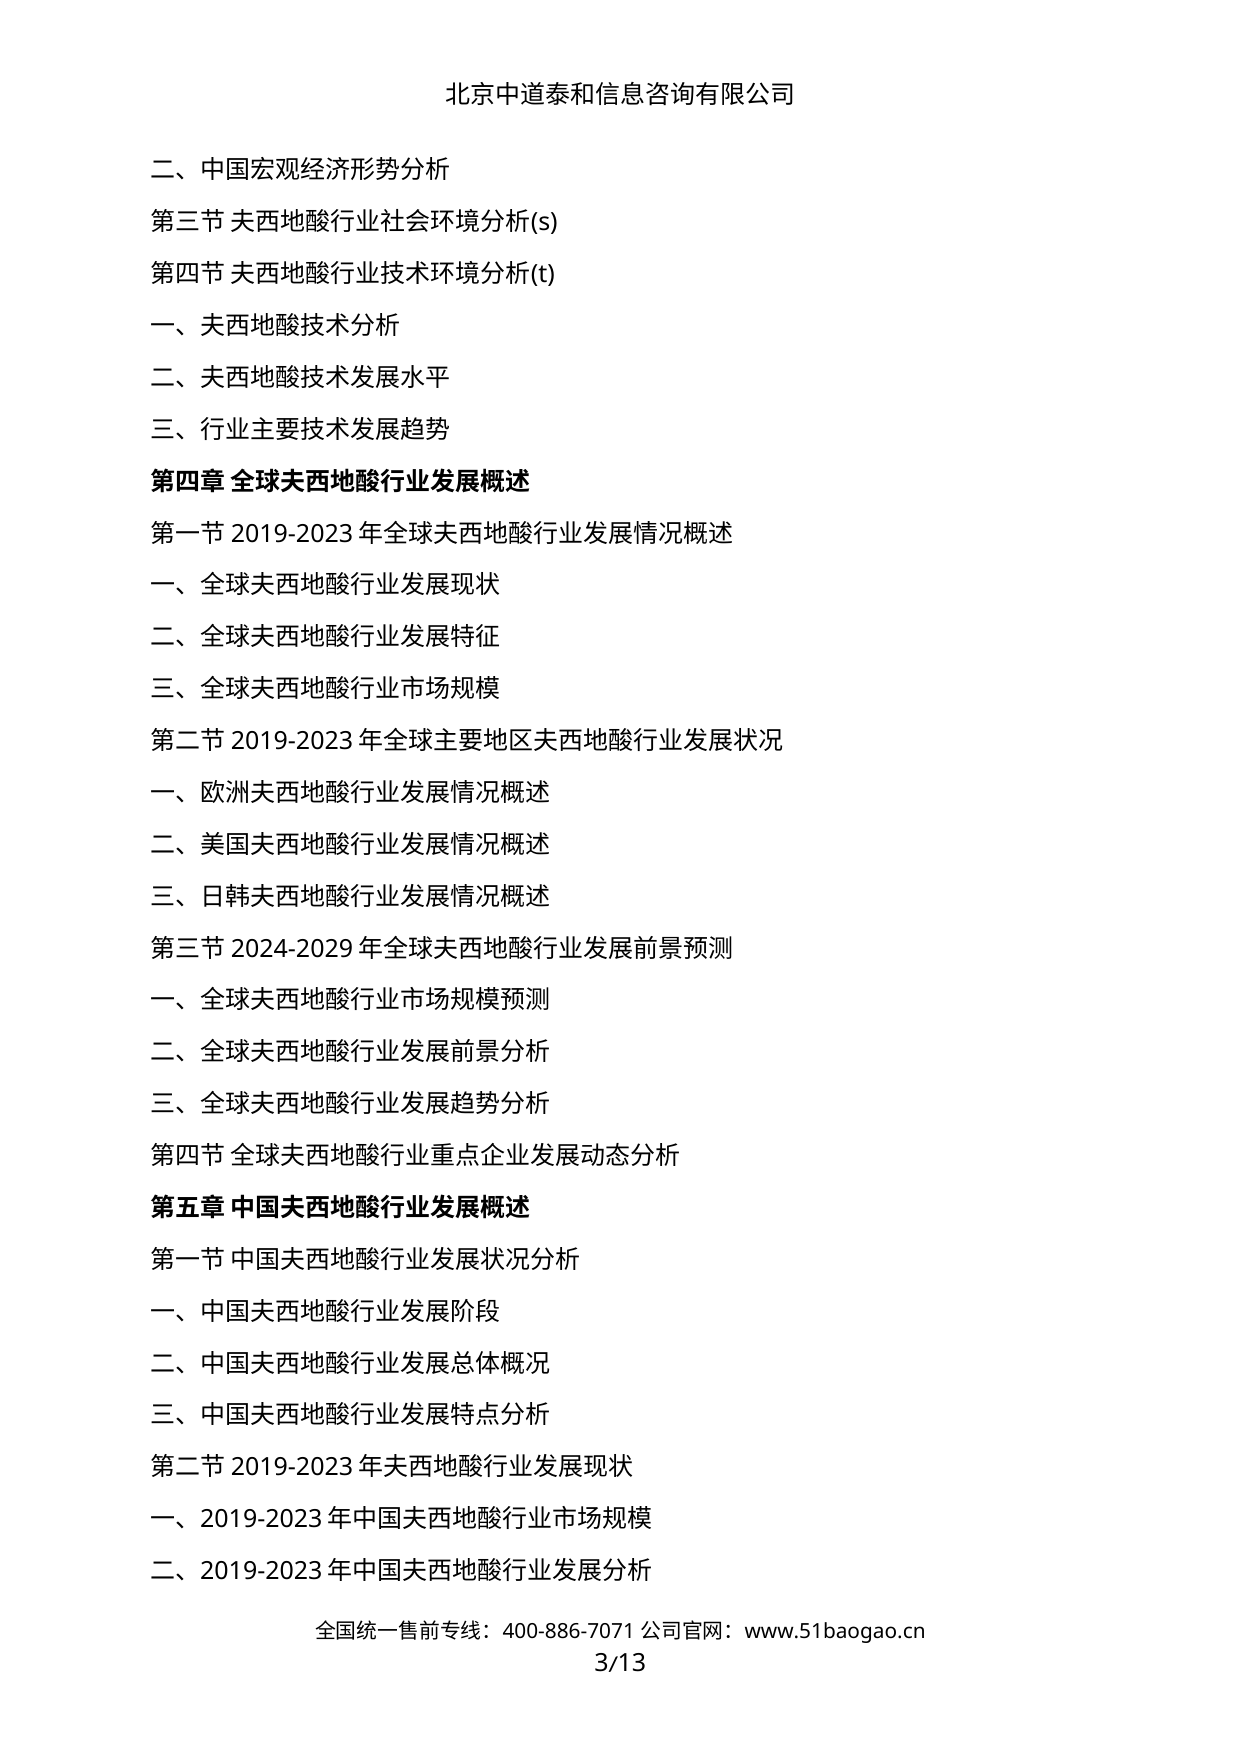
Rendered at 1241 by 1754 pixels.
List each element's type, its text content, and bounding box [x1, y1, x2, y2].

text 二、夫西地酸技术发展水平 [150, 357, 1090, 394]
text 第一节 2019-2023年全球夫西地酸行业发展情况概述 [150, 513, 1090, 549]
text 三、中国夫西地酸行业发展特点分析 [150, 1395, 1090, 1431]
text 一、全球夫西地酸行业市场规模预测 [150, 980, 1090, 1016]
text 三、日韩夫西地酸行业发展情况概述 [150, 876, 1090, 912]
text 二、全球夫西地酸行业发展前景分析 [150, 1032, 1090, 1068]
text 一、欧洲夫西地酸行业发展情况概述 [150, 772, 1090, 809]
text 第三节 夫西地酸行业社会环境分析(s) [150, 202, 1090, 238]
text 一、夫西地酸技术分析 [150, 306, 1090, 342]
text 三、全球夫西地酸行业市场规模 [150, 669, 1090, 705]
text 一、中国夫西地酸行业发展阶段 [150, 1291, 1090, 1327]
text 第二节 2019-2023年夫西地酸行业发展现状 [150, 1447, 1090, 1483]
text 第四节 夫西地酸行业技术环境分析(t) [150, 254, 1090, 290]
text 三、全球夫西地酸行业发展趋势分析 [150, 1084, 1090, 1120]
text 一、全球夫西地酸行业发展现状 [150, 565, 1090, 601]
text 一、2019-2023年中国夫西地酸行业市场规模 [150, 1499, 1090, 1535]
text 二、中国夫西地酸行业发展总体概况 [150, 1343, 1090, 1379]
text 第三节 2024-2029年全球夫西地酸行业发展前景预测 [150, 928, 1090, 964]
text 第四节 全球夫西地酸行业重点企业发展动态分析 [150, 1136, 1090, 1172]
text 二、美国夫西地酸行业发展情况概述 [150, 824, 1090, 861]
text 二、全球夫西地酸行业发展特征 [150, 617, 1090, 653]
text 第四章 全球夫西地酸行业发展概述 [150, 461, 1090, 497]
text 第二节 2019-2023年全球主要地区夫西地酸行业发展状况 [150, 721, 1090, 757]
text 二、2019-2023年中国夫西地酸行业发展分析 [150, 1551, 1090, 1587]
text 二、中国宏观经济形势分析 [150, 150, 1090, 186]
text 三、行业主要技术发展趋势 [150, 409, 1090, 446]
text 第五章 中国夫西地酸行业发展概述 [150, 1187, 1090, 1224]
text 第一节 中国夫西地酸行业发展状况分析 [150, 1239, 1090, 1276]
